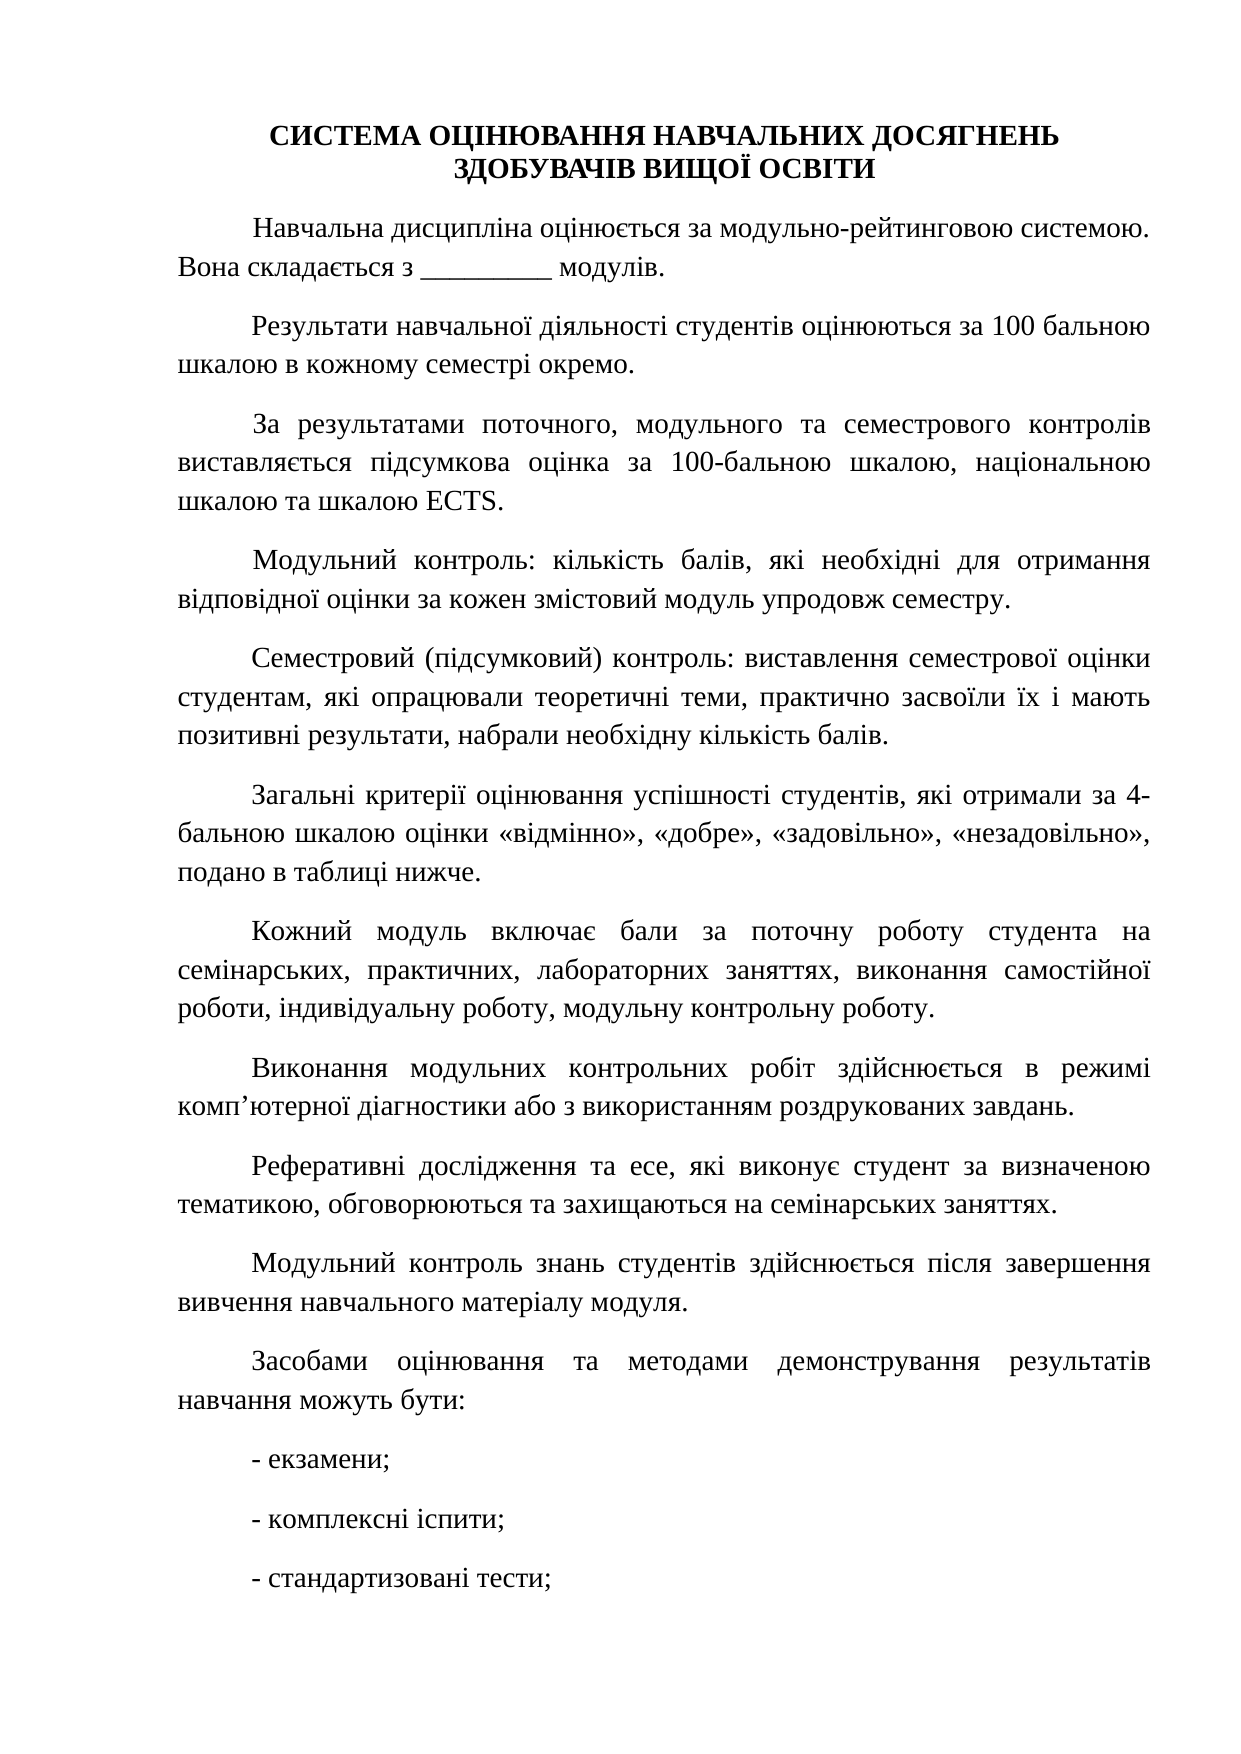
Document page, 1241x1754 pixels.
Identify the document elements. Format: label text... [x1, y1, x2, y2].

text - стандартизовані тести; [177, 1560, 1152, 1594]
text Навчальна дисципліна оцінюється за модульно-рейтинговою системою. Вона складається з _________ модулів. [177, 210, 1152, 282]
text Результати навчальної діяльності студентів оцінюються за 100 бальною шкалою в кожному семестрі окремо. [177, 308, 1152, 380]
subtitle СИСТЕМА ОЦІНЮВАННЯ НАВЧАЛЬНИХ ДОСЯГНЕНЬ ЗДОБУВАЧІВ ВИЩОЇ ОСВІТИ [177, 118, 1152, 185]
text Засобами оцінювання та методами демонстрування результатів навчання можуть бути: [177, 1343, 1152, 1416]
text Кожний модуль включає бали за поточну роботу студента на семінарських, практичних, лабораторних заняттях, виконання самостійної роботи, індивідуальну роботу, модульну контрольну роботу. [177, 913, 1152, 1024]
text Модульний контроль знань студентів здійснюється після завершення вивчення навчального матеріалу модуля. [177, 1246, 1152, 1318]
text Загальні критерії оцінювання успішності студентів, які отримали за 4-бальною шкалою оцінки «відмінно», «добре», «задовільно», «незадовільно», подано в таблиці нижче. [177, 777, 1152, 887]
text Реферативні дослідження та есе, які виконує студент за визначеною тематикою, обговорюються та захищаються на семінарських заняттях. [177, 1148, 1152, 1220]
text Модульний контроль: кількість балів, які необхідні для отримання відповідної оцінки за кожен змістовий модуль упродовж семестру. [177, 542, 1152, 614]
text Виконання модульних контрольних робіт здійснюється в режимі комп’ютерної діагностики або з використанням роздрукованих завдань. [177, 1050, 1152, 1122]
text Семестровий (підсумковий) контроль: виставлення семестрової оцінки студентам, які опрацювали теоретичні теми, практично засвоїли їх і мають позитивні результати, набрали необхідну кількість балів. [177, 640, 1152, 751]
text - екзамени; [177, 1441, 1152, 1475]
text - комплексні іспити; [177, 1501, 1152, 1534]
text За результатами поточного, модульного та семестрового контролів виставляється підсумкова оцінка за 100-бальною шкалою, національною шкалою та шкалою ECTS. [177, 406, 1152, 517]
